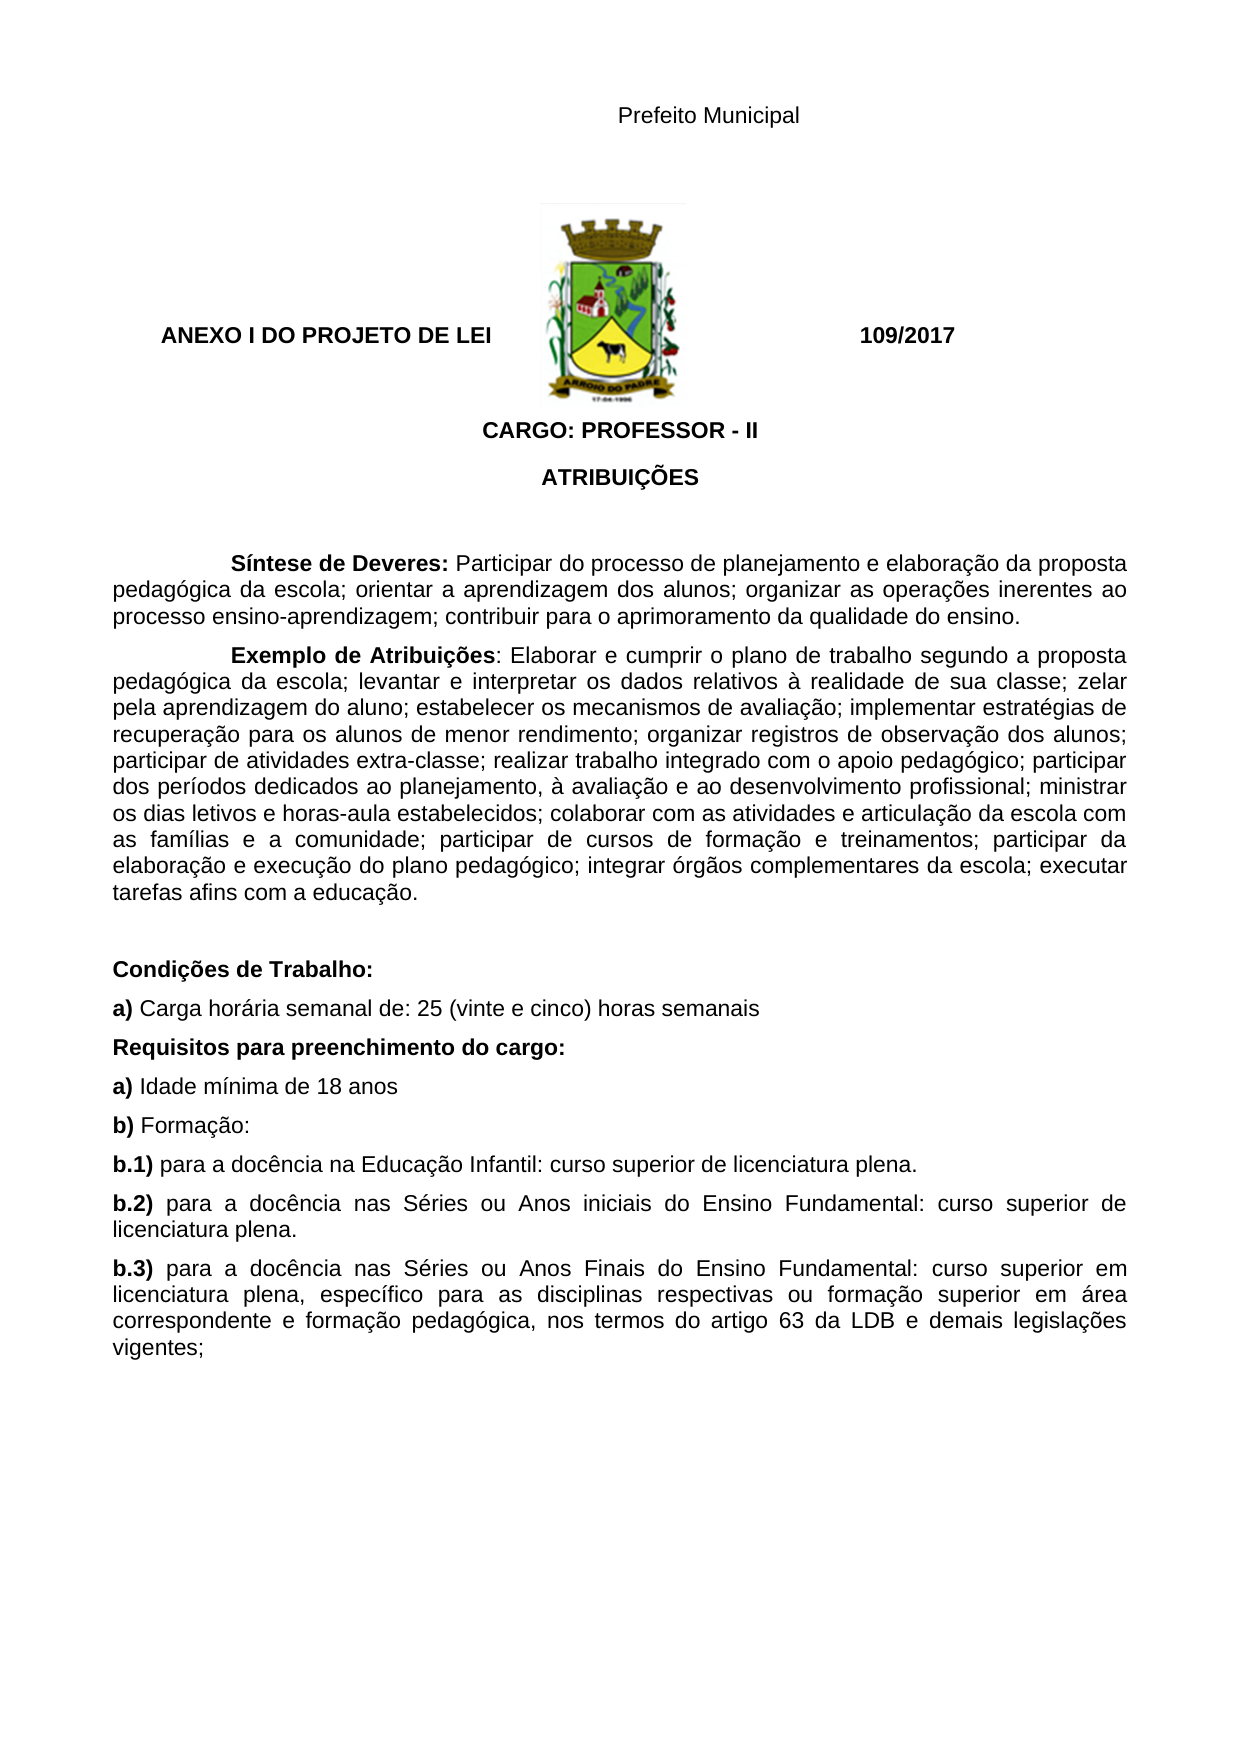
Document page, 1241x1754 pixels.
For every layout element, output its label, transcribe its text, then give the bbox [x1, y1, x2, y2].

text ANEXO I DO PROJETO DE LEI 109/2017 [112, 322, 539, 349]
text ANEXO I DO PROJETO DE LEI 109/2017 [687, 322, 1128, 349]
text Síntese de Deveres: Participar do processo de planejamento e elaboração da proposta pedagógica da escola; orientar a aprendizagem dos alunos; organizar as operações inerentes ao processo ensino-aprendizagem; contribuir para o aprimoramento da qualidade do ensino. [112, 550, 1128, 629]
text b) Formação: [112, 1112, 1128, 1138]
text ATRIBUIÇÕES [112, 464, 1128, 490]
picture [539, 202, 687, 407]
text Condições de Trabalho: [112, 956, 1128, 983]
text b.3) para a docência nas Séries ou Anos Finais do Ensino Fundamental: curso superior em licenciatura plena, específico para as disciplinas respectivas ou formação superior em área correspondente e formação pedagógica, nos termos do artigo 63 da LDB e demais legislações vigentes; [112, 1255, 1128, 1360]
text a) Carga horária semanal de: 25 (vinte e cinco) horas semanais [112, 995, 1128, 1022]
text Exemplo de Atribuições: Elaborar e cumprir o plano de trabalho segundo a proposta pedagógica da escola; levantar e interpretar os dados relativos à realidade de sua classe; zelar pela aprendizagem do aluno; estabelecer os mecanismos de avaliação; implementar estratégias de recuperação para os alunos de menor rendimento; organizar registros de observação dos alunos; participar de atividades extra-classe; realizar trabalho integrado com o apoio pedagógico; participar dos períodos dedicados ao planejamento, à avaliação e ao desenvolvimento profissional; ministrar os dias letivos e horas-aula estabelecidos; colaborar com as atividades e articulação da escola com as famílias e a comunidade; participar de cursos de formação e treinamentos; participar da elaboração e execução do plano pedagógico; integrar órgãos complementares da escola; executar tarefas afins com a educação. [112, 642, 1128, 905]
text a) Idade mínima de 18 anos [112, 1073, 1128, 1099]
text b.2) para a docência nas Séries ou Anos iniciais do Ensino Fundamental: curso superior de licenciatura plena. [112, 1189, 1128, 1242]
text CARGO: PROFESSOR - II [112, 417, 1128, 443]
text Requisitos para preenchimento do cargo: [112, 1034, 1128, 1061]
text Prefeito Municipal [290, 102, 1128, 128]
text b.1) para a docência na Educação Infantil: curso superior de licenciatura plena. [112, 1151, 1128, 1177]
